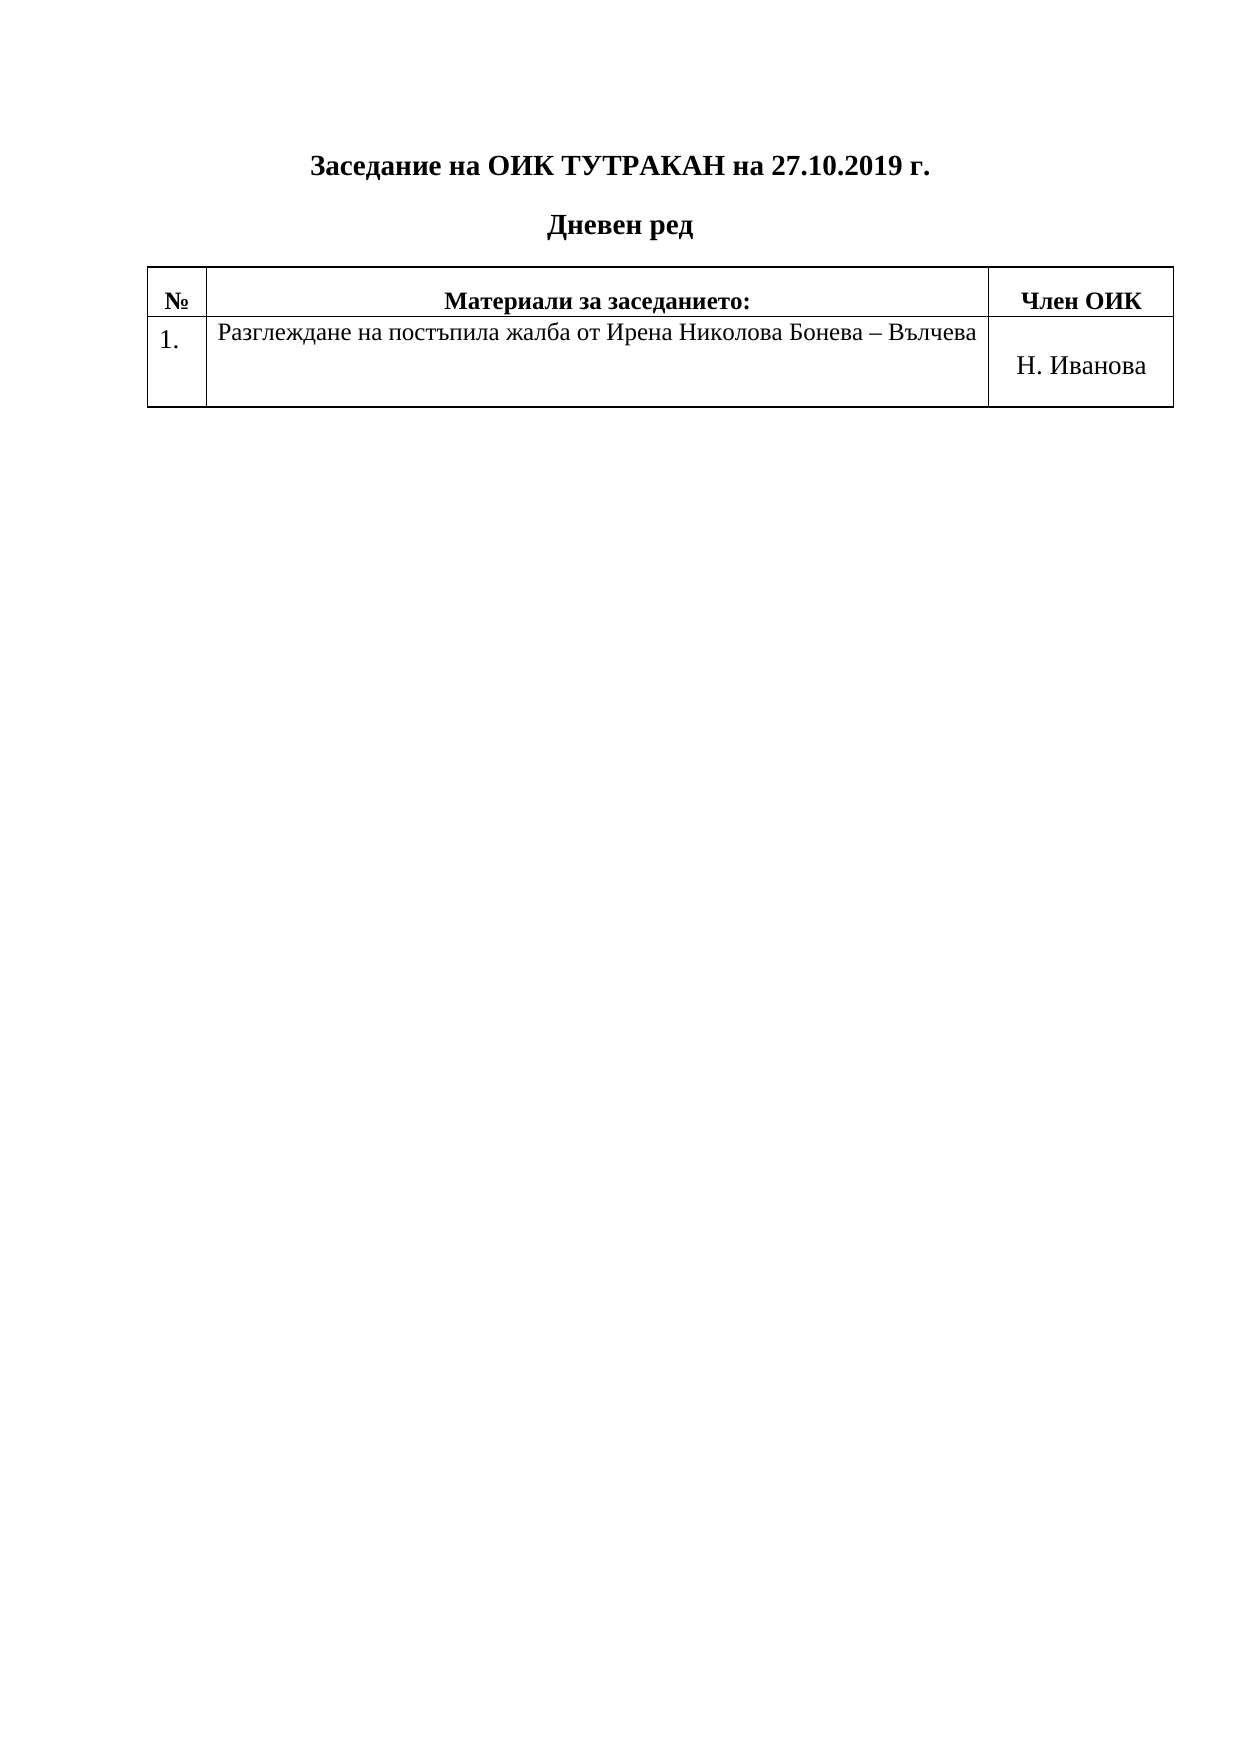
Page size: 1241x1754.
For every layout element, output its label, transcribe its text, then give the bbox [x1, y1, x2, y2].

text Дневен ред [148, 207, 1093, 241]
table_cell Н. Иванова [989, 317, 1173, 406]
table_header Материали за заседанието: [207, 268, 988, 316]
table_cell [148, 317, 206, 406]
table_cell Разглеждане на постъпила жалба от Ирена Николова Бонева – Вълчева [207, 317, 988, 406]
table_header № [148, 268, 206, 316]
text Заседание на ОИК ТУТРАКАН на 27.10.2019 г. [148, 148, 1093, 181]
table_header Член ОИК [989, 268, 1173, 316]
